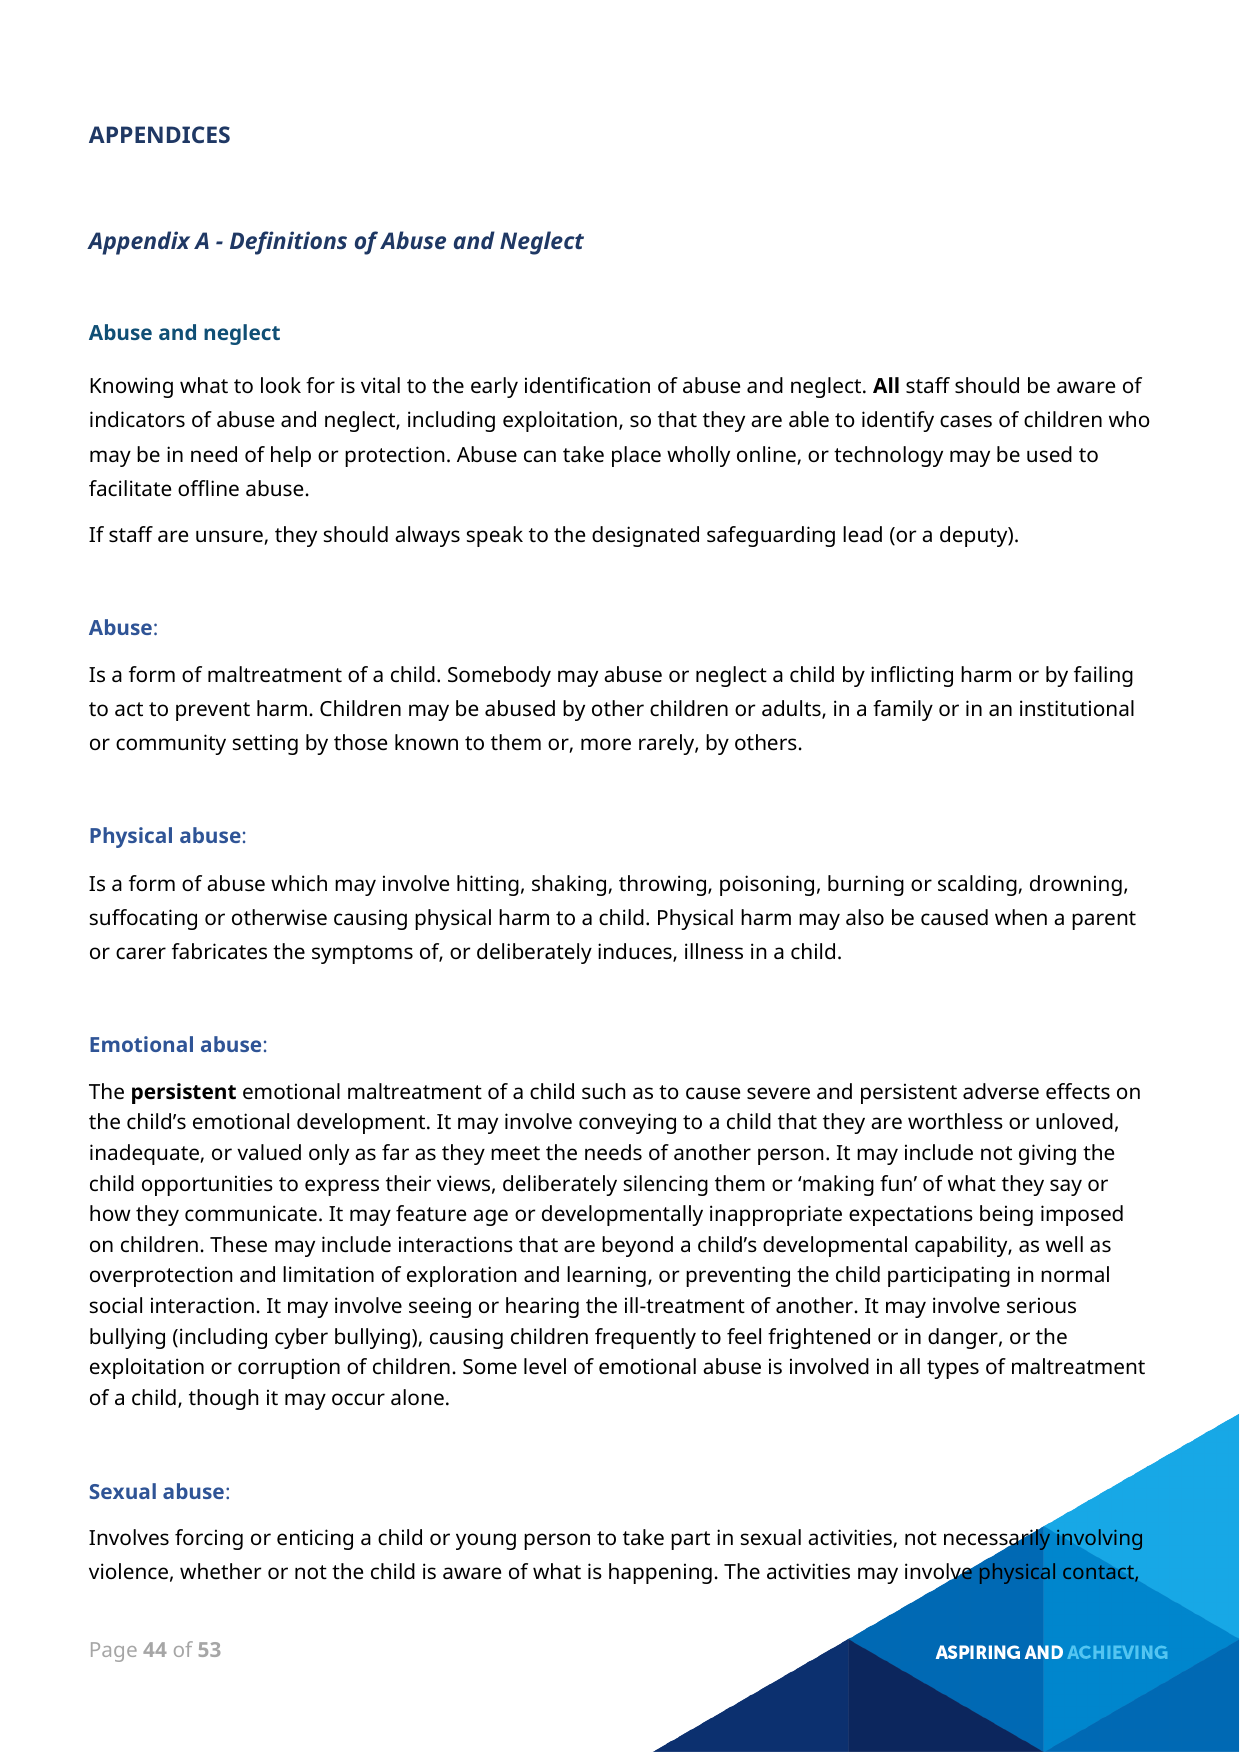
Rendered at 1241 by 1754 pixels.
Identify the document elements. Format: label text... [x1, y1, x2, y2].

text Sexual abuse: [89, 1477, 1152, 1505]
picture [0, 20, 1240, 1752]
picture [1080, 1649, 1088, 1658]
picture [1094, 1646, 1103, 1658]
picture [1156, 1648, 1163, 1658]
subtitle Appendix A - Definitions of Abuse and Neglect [89, 225, 1152, 256]
text Abuse: [89, 613, 1152, 642]
text Abuse and neglect [89, 318, 1152, 347]
text Physical abuse: [89, 822, 1152, 850]
text The persistent emotional maltreatment of a child such as to cause severe and persistent adverse effects on the child’s emotional development. It may involve conveying to a child that they are worthless or unloved, inadequate, or valued only as far as they meet the needs of another person. It may include not giving the child opportunities to express their views, deliberately silencing them or ‘making fun’ of what they say or how they communicate. It may feature age or developmentally inappropriate expectations being imposed on children. These may include interactions that are beyond a child’s developmental capability, as well as overprotection and limitation of exploration and learning, or preventing the child participating in normal social interaction. It may involve seeing or hearing the ill-treatment of another. It may involve serious bullying (including cyber bullying), causing children frequently to feel frightened or in danger, or the exploitation or corruption of children. Some level of emotional abuse is involved in all types of maltreatment of a child, though it may occur alone. [89, 1077, 1152, 1411]
text Is a form of abuse which may involve hitting, shaking, throwing, poisoning, burning or scalding, drowning, suffocating or otherwise causing physical harm to a child. Physical harm may also be caused when a parent or carer fabricates the symptoms of, or deliberately induces, illness in a child. [89, 869, 1152, 966]
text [89, 1523, 1152, 1586]
subtitle APPENDICES [89, 119, 1152, 150]
picture [1052, 1646, 1062, 1658]
text If staff are unsure, they should always speak to the designated safeguarding lead (or a deputy). [89, 520, 1152, 549]
picture [1148, 1646, 1152, 1658]
text Knowing what to look for is vital to the early identification of abuse and neglect. All staff should be aware of indicators of abuse and neglect, including exploitation, so that they are able to identify cases of children who may be in need of help or protection. Abuse can take place wholly online, or technology may be used to facilitate offline abuse. [89, 372, 1152, 502]
text Emotional abuse: [89, 1030, 1152, 1059]
text Is a form of maltreatment of a child. Somebody may abuse or neglect a child by inflicting harm or by failing to act to prevent harm. Children may be abused by other children or adults, in a family or in an institutional or community setting by those known to them or, more rarely, by others. [89, 660, 1152, 757]
picture [1069, 1650, 1077, 1658]
picture [1047, 1640, 1240, 1752]
picture [1114, 1646, 1125, 1658]
